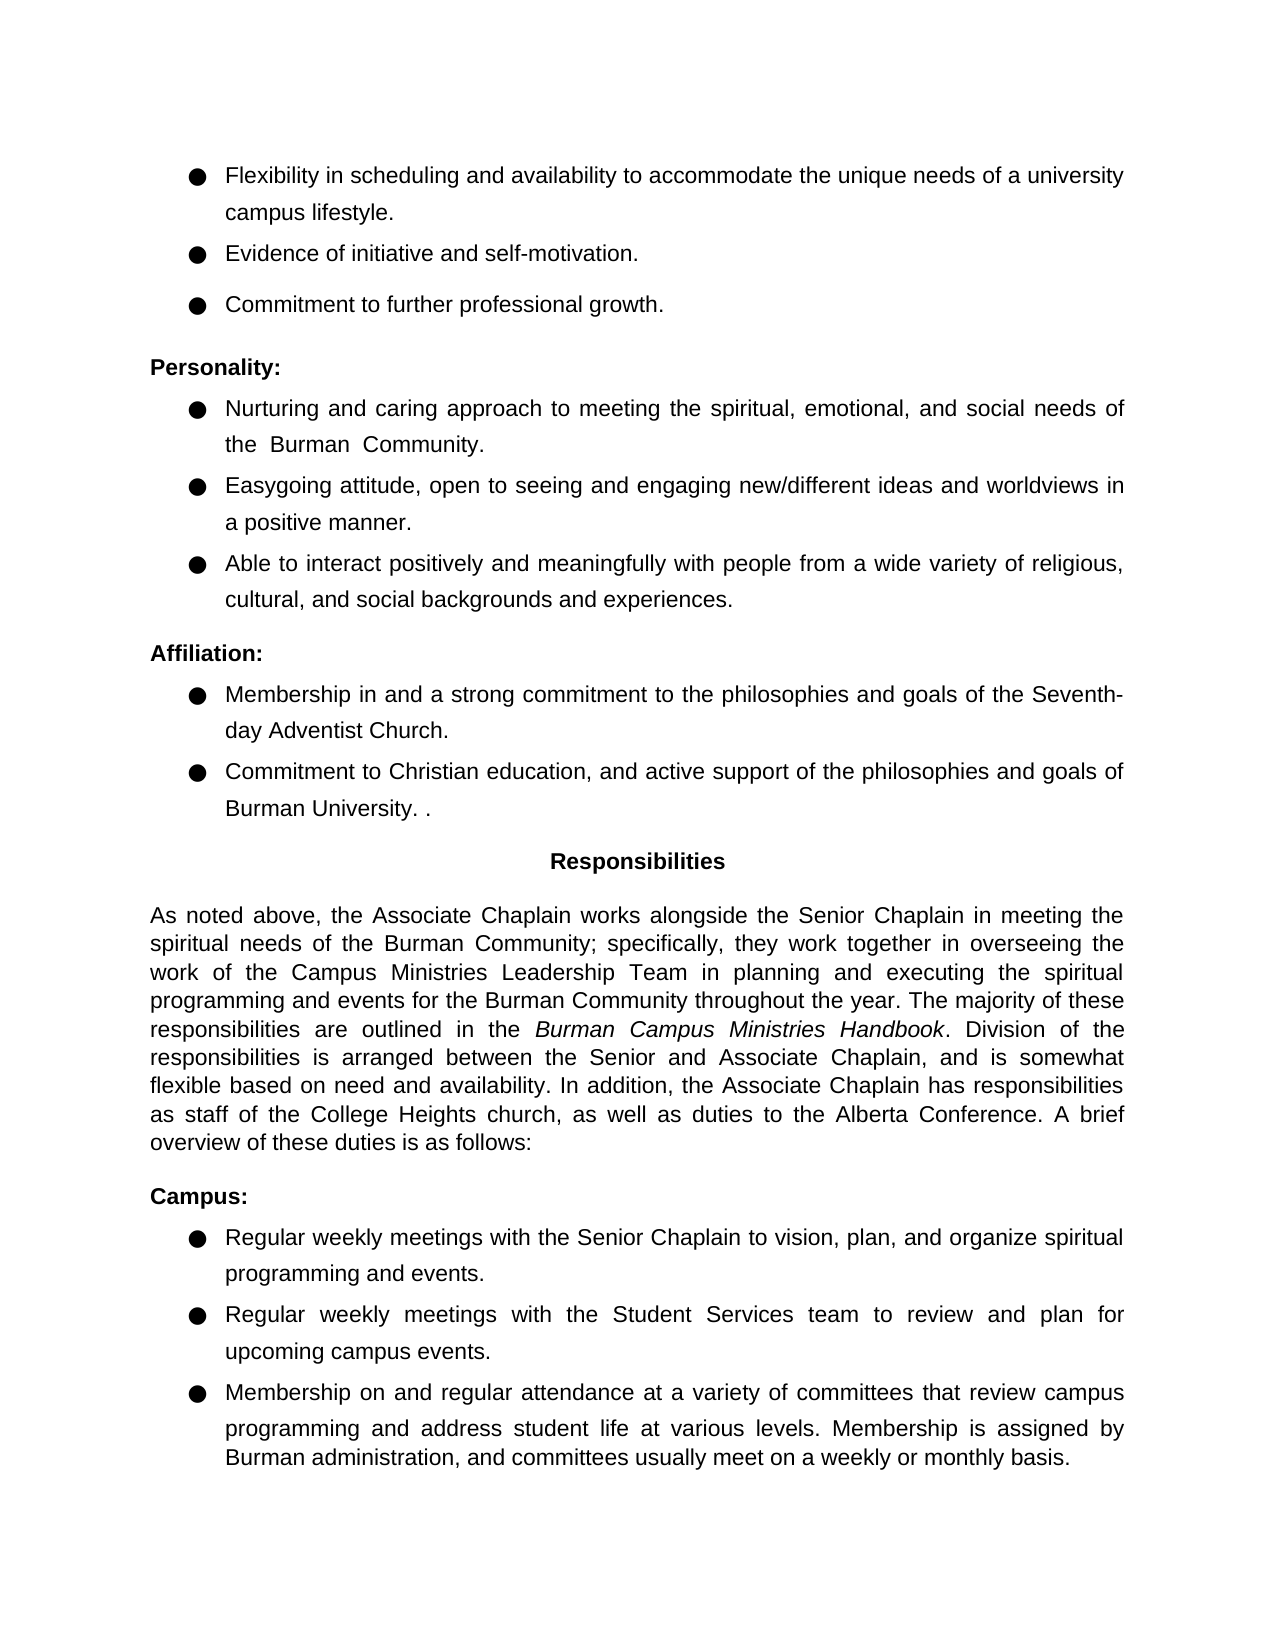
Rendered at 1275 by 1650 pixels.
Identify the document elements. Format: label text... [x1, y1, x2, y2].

list Regular weekly meetings with the Senior Chaplain to vision, plan, and organize spiritual programming and events. [187, 1211, 1125, 1287]
list Commitment to Christian education, and active support of the philosophies and goals of Burman University. . [187, 746, 1125, 821]
text Campus: [150, 1183, 1125, 1209]
list Commitment to further professional growth. [187, 278, 1125, 325]
list Nurturing and caring approach to meeting the spiritual, emotional, and social needs of the Burman Community. [187, 382, 1125, 458]
list Membership on and regular attendance at a variety of committees that review campus programming and address student life at various levels. Membership is assigned by Burman administration, and committees usually meet on a weekly or monthly basis. [187, 1366, 1125, 1470]
text Affiliation: [150, 640, 1125, 666]
list Able to interact positively and meaningfully with people from a wide variety of religious, cultural, and social backgrounds and experiences. [187, 537, 1125, 613]
text Responsibilities [150, 848, 1125, 875]
list Evidence of initiative and self-motivation. [187, 227, 1125, 274]
list Flexibility in scheduling and availability to accommodate the unique needs of a university campus lifestyle. [187, 150, 1125, 225]
list Easygoing attitude, open to seeing and engaging new/different ideas and worldviews in a positive manner. [187, 460, 1125, 535]
text Personality: [150, 354, 1125, 380]
list Membership in and a strong commitment to the philosophies and goals of the Seventh-day Adventist Church. [187, 668, 1125, 744]
list Regular weekly meetings with the Student Services team to review and plan for upcoming campus events. [187, 1289, 1125, 1364]
text As noted above, the Associate Chaplain works alongside the Senior Chaplain in meeting the spiritual needs of the Burman Community; specifically, they work together in overseeing the work of the Campus Ministries Leadership Team in planning and executing the spiritual programming and events for the Burman Community throughout the year. The majority of these responsibilities are outlined in the Burman Campus Ministries Handbook. Division of the responsibilities is arranged between the Senior and Associate Chaplain, and is somewhat flexible based on need and availability. In addition, the Associate Chaplain has responsibilities as staff of the College Heights church, as well as duties to the Alberta Conference. A brief overview of these duties is as follows: [150, 902, 1125, 1156]
